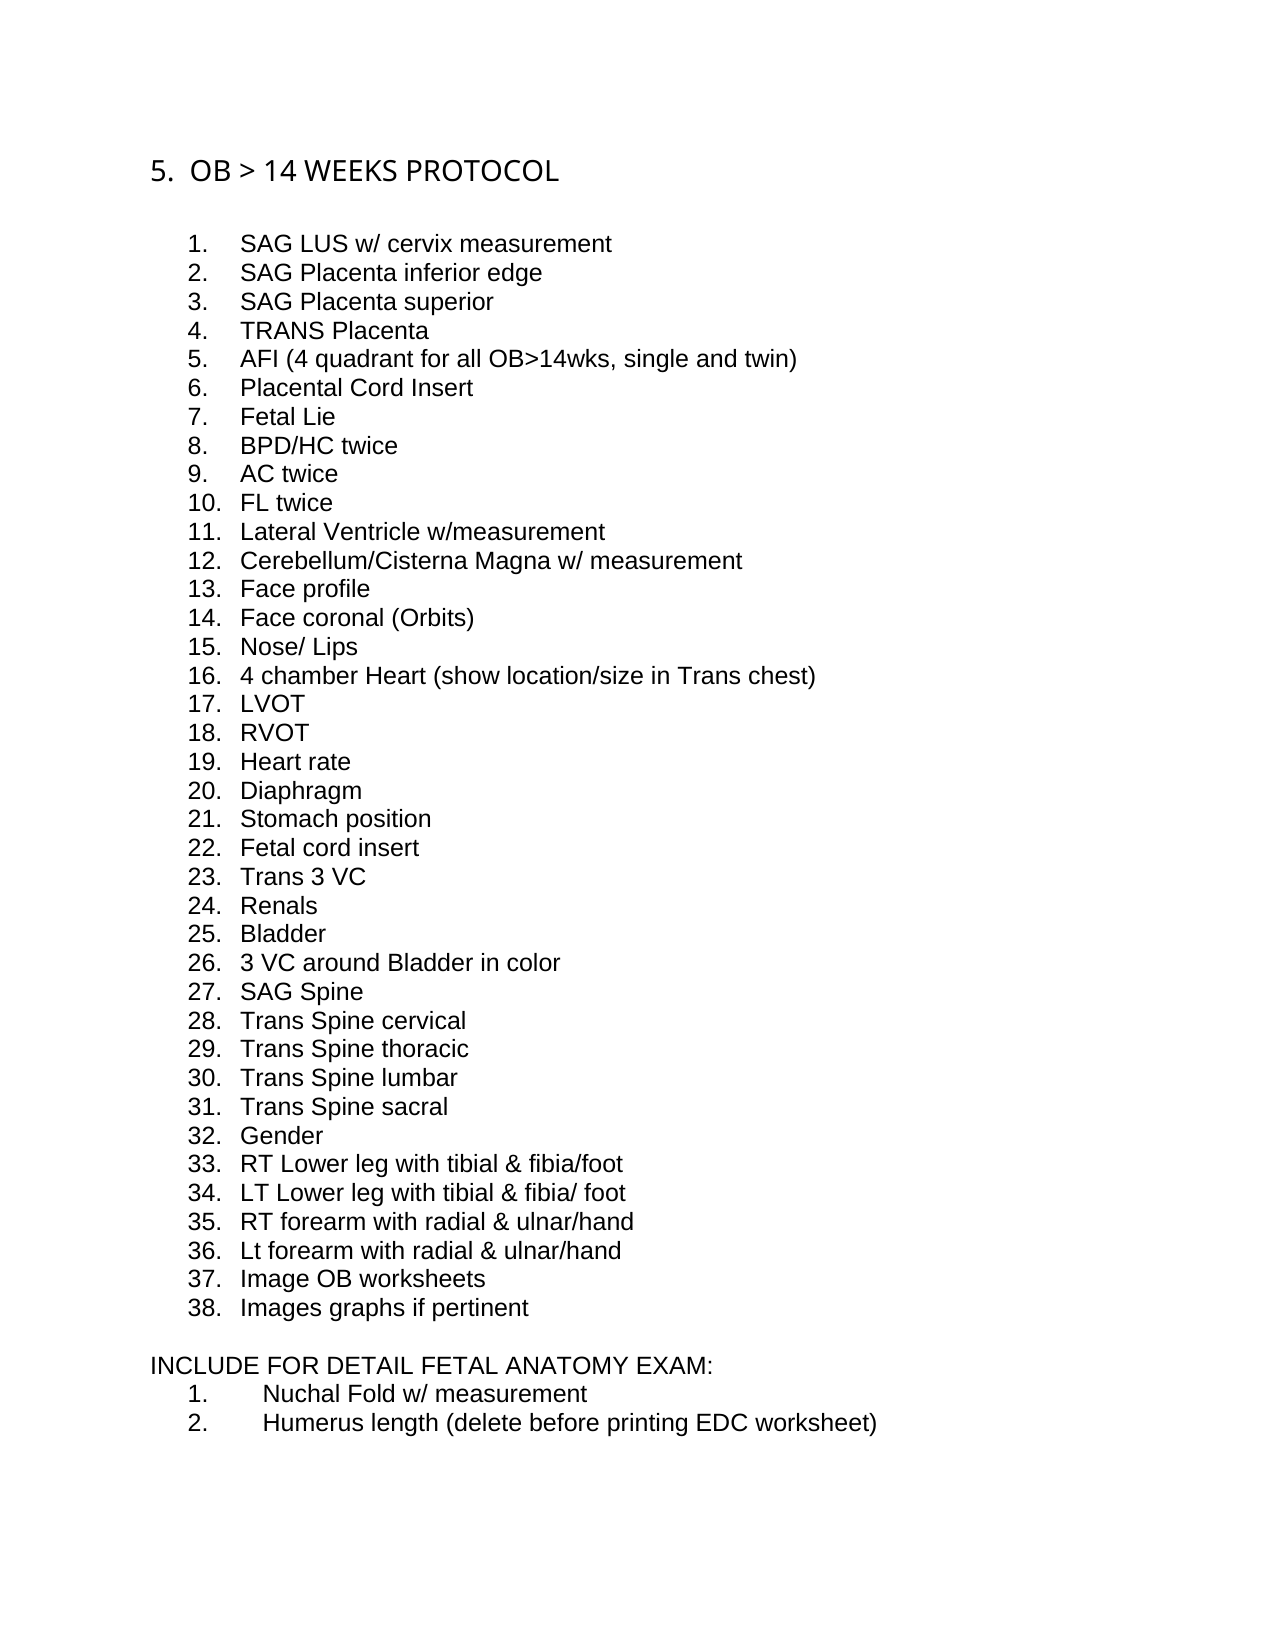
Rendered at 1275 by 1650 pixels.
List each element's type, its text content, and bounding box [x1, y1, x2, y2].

list AFI (4 quadrant for all >14wks, single and twin) [187, 344, 1125, 373]
list RVOT [187, 718, 1125, 747]
list Trans Spine cervical [187, 1006, 1125, 1034]
list RT forearm with radial & ulnar/hand [187, 1207, 1125, 1236]
list Trans Spine thoracic [187, 1034, 1125, 1063]
list Face profile [187, 574, 1125, 603]
list SAG Spine [187, 977, 1125, 1006]
list Humerus length (delete before printing EDC worksheet) [187, 1408, 1125, 1437]
list Fetal cord insert [187, 833, 1125, 862]
list Nose/ Lips [187, 632, 1125, 661]
list Cerebellum/Cisterna Magna w/ measurement [187, 546, 1125, 574]
list Gender [187, 1121, 1125, 1149]
list Diaphragm [187, 776, 1125, 804]
list SAG Placenta inferior edge [187, 258, 1125, 287]
list Placental Cord Insert [187, 373, 1125, 402]
list TRANS Placenta [187, 316, 1125, 344]
list SAG LUS w/ cervix measurement [187, 229, 1125, 258]
text INCLUDE FOR DETAIL FETAL ANATOMY EXAM: [150, 1351, 1125, 1379]
list Lt forearm with radial & ulnar/hand [187, 1236, 1125, 1264]
list Images graphs if pertinent [187, 1293, 1125, 1322]
list SAG Placenta superior [187, 287, 1125, 316]
list BPD/HC twice [187, 431, 1125, 459]
list Image worksheets [187, 1264, 1125, 1293]
list Trans Spine lumbar [187, 1063, 1125, 1092]
list Bladder [187, 919, 1125, 948]
list Lateral Ventricle w/measurement [187, 517, 1125, 546]
list Renals [187, 891, 1125, 919]
list LVOT [187, 689, 1125, 718]
list Trans 3 VC [187, 862, 1125, 891]
list AC twice [187, 459, 1125, 488]
list FL twice [187, 488, 1125, 517]
list 3 VC around Bladder in color [187, 948, 1125, 977]
list Face coronal (Orbits) [187, 603, 1125, 632]
list Heart rate [187, 747, 1125, 776]
list LT Lower leg with tibial & fibia/ foot [187, 1178, 1125, 1207]
list 4 chamber Heart (show location/size in Trans chest) [187, 661, 1125, 689]
list Nuchal Fold w/ measurement [187, 1379, 1125, 1408]
list Fetal Lie [187, 402, 1125, 431]
list Trans Spine sacral [187, 1092, 1125, 1121]
text 5. > 14 WEEKS PROTOCOL [150, 150, 1125, 190]
list Stomach position [187, 804, 1125, 833]
list RT Lower leg with tibial & fibia/foot [187, 1149, 1125, 1178]
